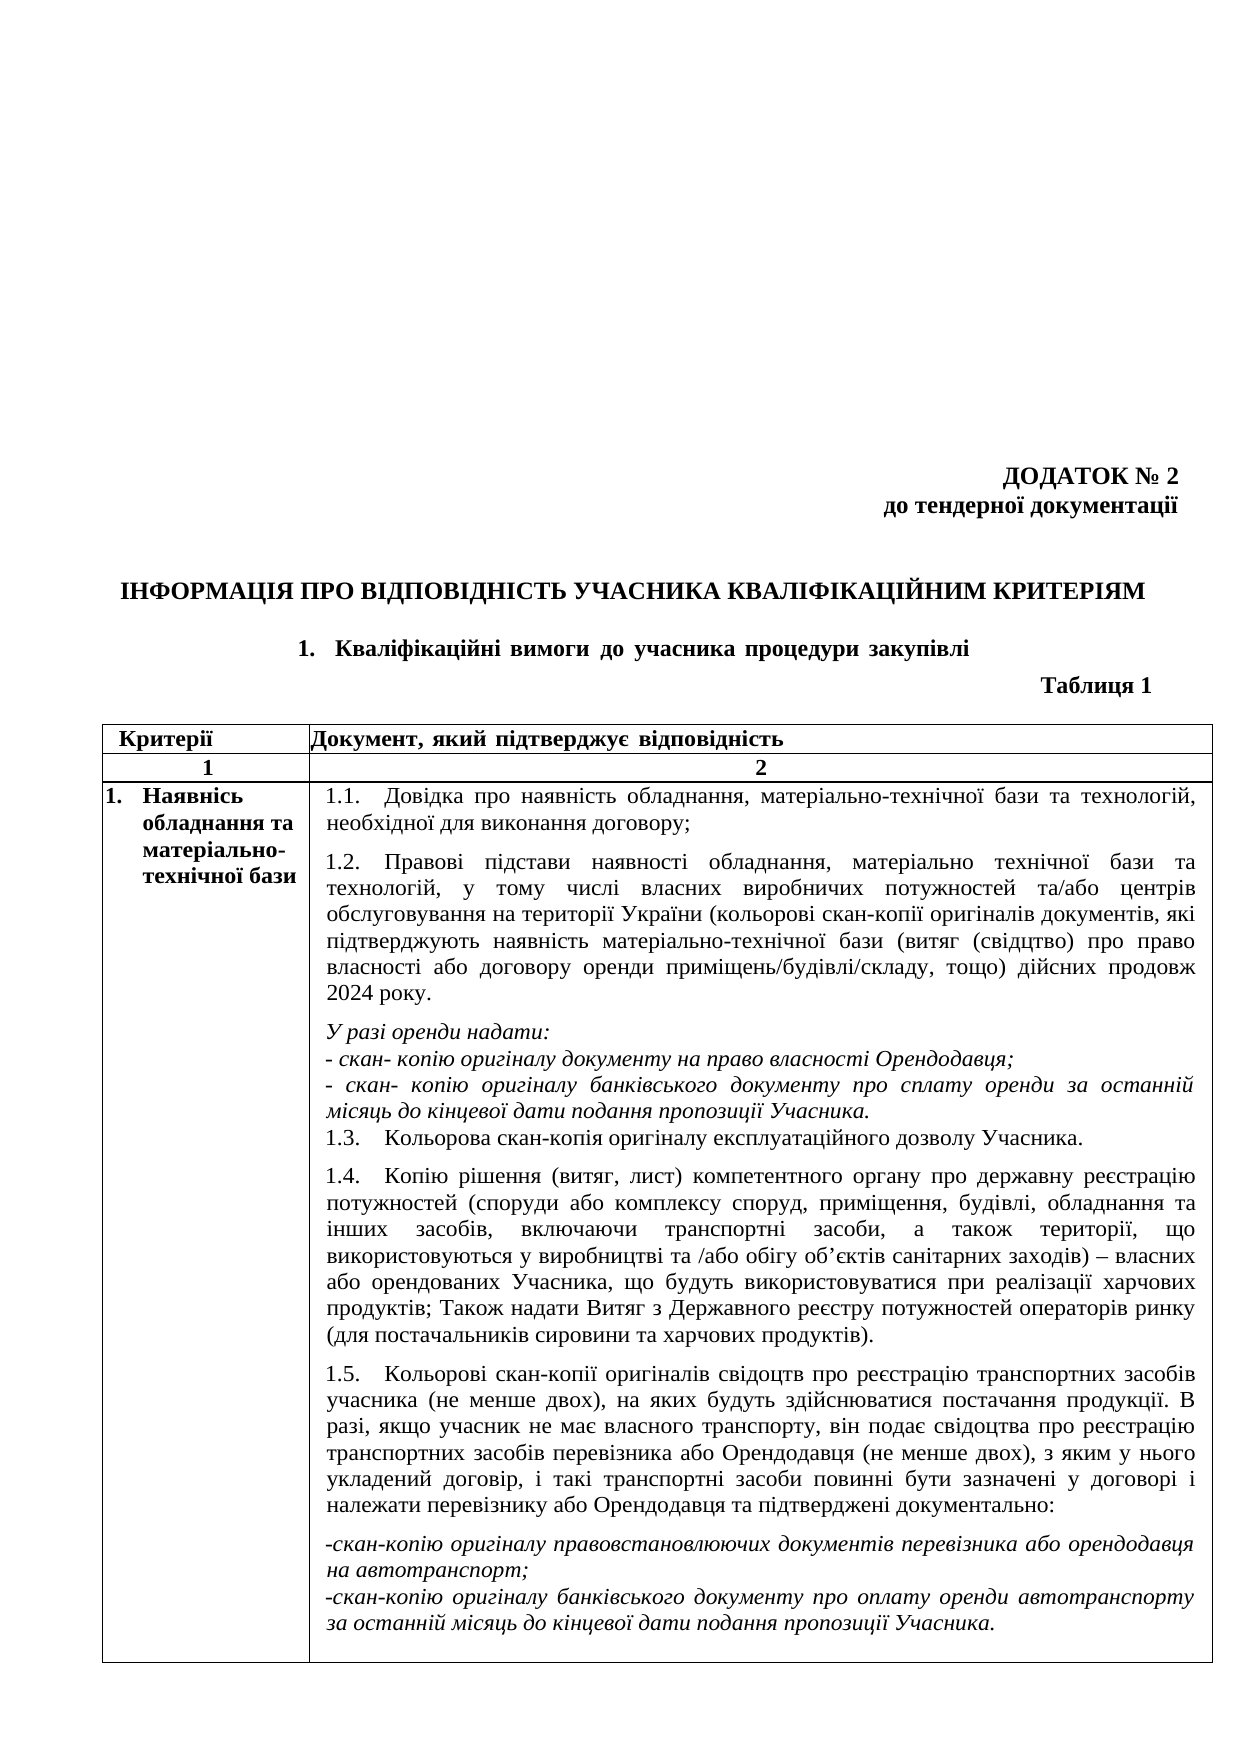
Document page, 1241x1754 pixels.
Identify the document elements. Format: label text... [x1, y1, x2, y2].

text ДОДАТОК № 2 [89, 461, 1179, 490]
table_cell 1 [103, 754, 309, 781]
text ІНФОРМАЦІЯ ПРО ВІДПОВІДНІСТЬ УЧАСНИКА КВАЛІФІКАЦІЙНИМ КРИТЕРІЯМ [87, 576, 1179, 605]
text до тендерної документації [89, 490, 1179, 519]
table_cell 2 [310, 754, 1212, 781]
table_header Документ, який підтверджує відповідність [310, 725, 1212, 753]
table_header Критерії [103, 725, 309, 753]
text Таблиця 1 [114, 671, 1152, 699]
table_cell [310, 783, 1212, 1662]
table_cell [103, 783, 309, 1662]
list Кваліфікаційні вимоги до учасника процедури закупівлі [114, 634, 1152, 661]
